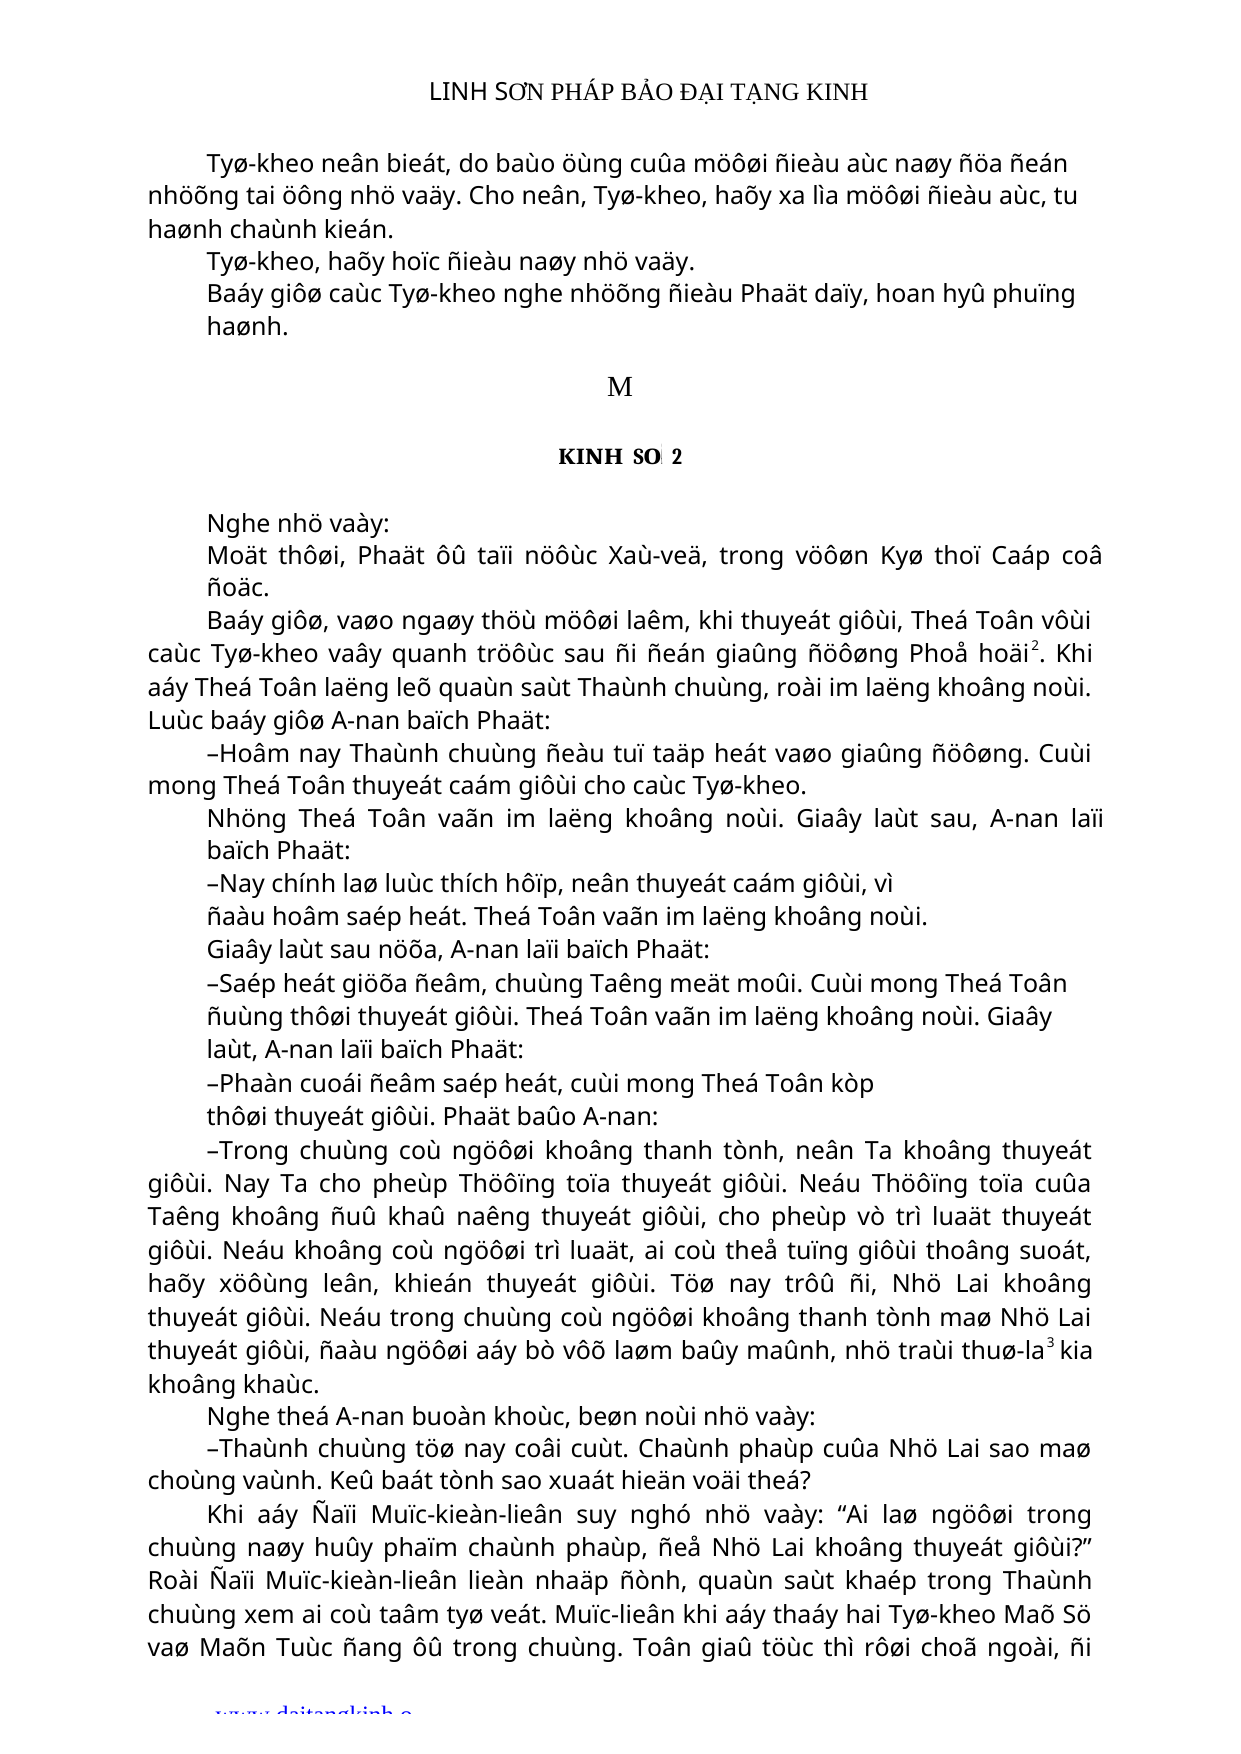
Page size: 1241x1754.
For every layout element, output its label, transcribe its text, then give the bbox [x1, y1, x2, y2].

text –Trong chuùng coù ngöôøi khoâng thanh tònh, neân Ta khoâng thuyeát giôùi. Nay Ta cho pheùp Thöôïng toïa thuyeát giôùi. Neáu Thöôïng toïa cuûa Taêng khoâng ñuû khaû naêng thuyeát giôùi, cho pheùp vò trì luaät thuyeát giôùi. Neáu khoâng coù ngöôøi trì luaät, ai coù theå tuïng giôùi thoâng suoát, haõy xöôùng leân, khieán thuyeát giôùi. Töø nay trôû ñi, Nhö Lai khoâng thuyeát giôùi. Neáu trong chuùng coù ngöôøi khoâng thanh tònh maø Nhö Lai thuyeát giôùi, ñaàu ngöôøi aáy bò vôõ laøm baûy maûnh, nhö traùi thuø-la3 kia khoâng khaùc. [147, 1133, 1093, 1401]
text Baáy giôø, vaøo ngaøy thöù möôøi laêm, khi thuyeát giôùi, Theá Toân vôùi caùc Tyø-kheo vaây quanh tröôùc sau ñi ñeán giaûng ñöôøng Phoå hoäi2. Khi aáy Theá Toân laëng leõ quaùn saùt Thaùnh chuùng, roài im laëng khoâng noùi. Luùc baáy giôø A-nan baïch Phaät: [147, 603, 1093, 737]
text –Hoâm nay Thaùnh chuùng ñeàu tuï taäp heát vaøo giaûng ñöôøng. Cuùi mong Theá Toân thuyeát caám giôùi cho caùc Tyø-kheo. [147, 737, 1092, 802]
text –Nay chính laø luùc thích hôïp, neân thuyeát caám giôùi, vì ñaàu hoâm saép heát. Theá Toân vaãn im laëng khoâng noùi. Giaây laùt sau nöõa, A-nan laïi baïch Phaät: [206, 866, 950, 966]
text Moät thôøi, Phaät ôû taïi nöôùc Xaù-veä, trong vöôøn Kyø thoï Caáp coâ ñoäc. [206, 539, 1105, 602]
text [147, 1497, 1093, 1664]
text KINH SOÁ 2 [396, 444, 844, 470]
text Tyø-kheo neân bieát, do baùo öùng cuûa möôøi ñieàu aùc naøy ñöa ñeán nhöõng tai öông nhö vaäy. Cho neân, Tyø-kheo, haõy xa lìa möôøi ñieàu aùc, tu haønh chaùnh kieán. [147, 145, 1079, 246]
subtitle M [135, 369, 1104, 402]
text Nghe theá A-nan buoàn khoùc, beøn noùi nhö vaày: [206, 1401, 1105, 1431]
text Nghe nhö vaày: [206, 506, 1105, 539]
text Tyø-kheo, haõy hoïc ñieàu naøy nhö vaäy. [206, 246, 1105, 277]
text Baáy giôø caùc Tyø-kheo nghe nhöõng ñieàu Phaät daïy, hoan hyû phuïng haønh. [206, 277, 1105, 342]
text Nhöng Theá Toân vaãn im laëng khoâng noùi. Giaây laùt sau, A-nan laïi baïch Phaät: [206, 802, 1105, 866]
text –Thaùnh chuùng töø nay coâi cuùt. Chaùnh phaùp cuûa Nhö Lai sao maø choùng vaùnh. Keû baát tònh sao xuaát hieän voäi theá? [147, 1431, 1093, 1497]
text –Phaàn cuoái ñeâm saép heát, cuùi mong Theá Toân kòp thôøi thuyeát giôùi. Phaät baûo A-nan: [206, 1066, 878, 1133]
text –Saép heát giöõa ñeâm, chuùng Taêng meät moûi. Cuùi mong Theá Toân ñuùng thôøi thuyeát giôùi. Theá Toân vaãn im laëng khoâng noùi. Giaây laùt, A-nan laïi baïch Phaät: [206, 966, 1079, 1066]
